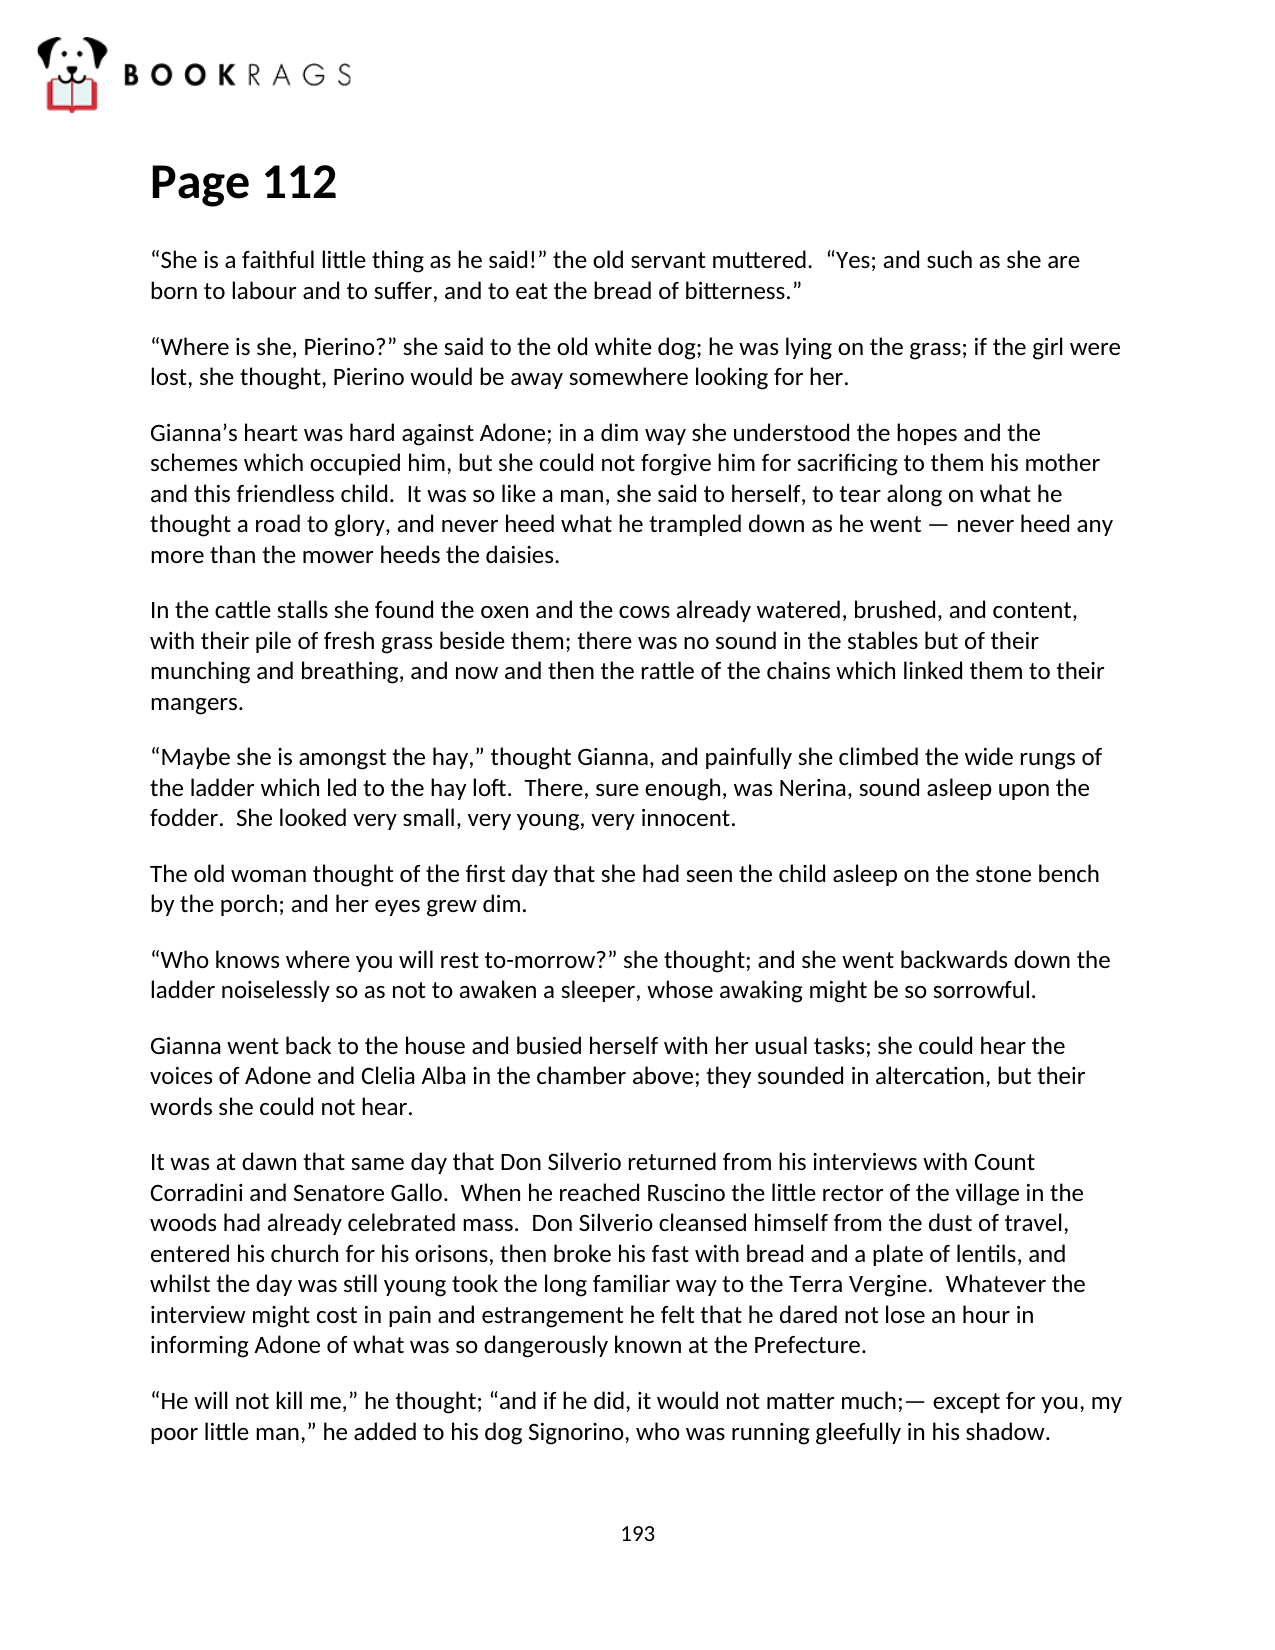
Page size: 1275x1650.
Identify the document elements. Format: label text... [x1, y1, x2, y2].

text “Where is she, Pierino?” she said to the old white dog; he was lying on the grass; if the girl were lost, she thought, Pierino would be away somewhere looking for her. [150, 331, 1125, 392]
text Gianna went back to the house and busied herself with her usual tasks; she could hear the voices of Adone and Clelia Alba in the chamber above; they sounded in altercation, but their words she could not hear. [150, 1030, 1125, 1122]
text In the cattle stalls she found the oxen and the cows already watered, brushed, and content, with their pile of fresh grass beside them; there was no sound in the stables but of their munching and breathing, and now and then the rattle of the chains which linked them to their mangers. [150, 594, 1125, 716]
text “Who knows where you will rest to-morrow?” she thought; and she went backwards down the ladder noiselessly so as not to awaken a sleeper, whose awaking might be so sorrowful. [150, 944, 1125, 1005]
text “Maybe she is amongst the hay,” thought Gianna, and painfully she climbed the wide rungs of the ladder which led to the hay loft. There, sure enough, was Nerina, sound asleep upon the fodder. She looked very small, very young, very innocent. [150, 741, 1125, 833]
text It was at dawn that same day that Don Silverio returned from his interviews with Count Corradini and Senatore Gallo. When he reached Ruscino the little rector of the village in the woods had already celebrated mass. Don Silverio cleansed himself from the dust of travel, entered his church for his orisons, then broke his fast with bread and a plate of lentils, and whilst the day was still young took the long familiar way to the Terra Vergine. Whatever the interview might cost in pain and estrangement he felt that he dared not lose an hour in informing Adone of what was so dangerously known at the Prefecture. [150, 1147, 1125, 1360]
text “She is a faithful little thing as he said!” the old servant muttered. “Yes; and such as she are born to labour and to suffer, and to eat the bread of bitterness.” [150, 244, 1125, 306]
text The old woman thought of the first day that she had seen the child asleep on the stone bench by the porch; and her eyes grew dim. [150, 858, 1125, 919]
text Page 112 [150, 150, 1125, 211]
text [150, 1385, 1125, 1446]
picture [37, 37, 351, 113]
text Gianna’s heart was hard against Adone; in a dim way she understood the hopes and the schemes which occupied him, but she could not forgive him for sacrificing to them his mother and this friendless child. It was so like a man, she said to herself, to tear along on what he thought a road to glory, and never heed what he trampled down as he went —­ never heed any more than the mower heeds the daisies. [150, 417, 1125, 569]
